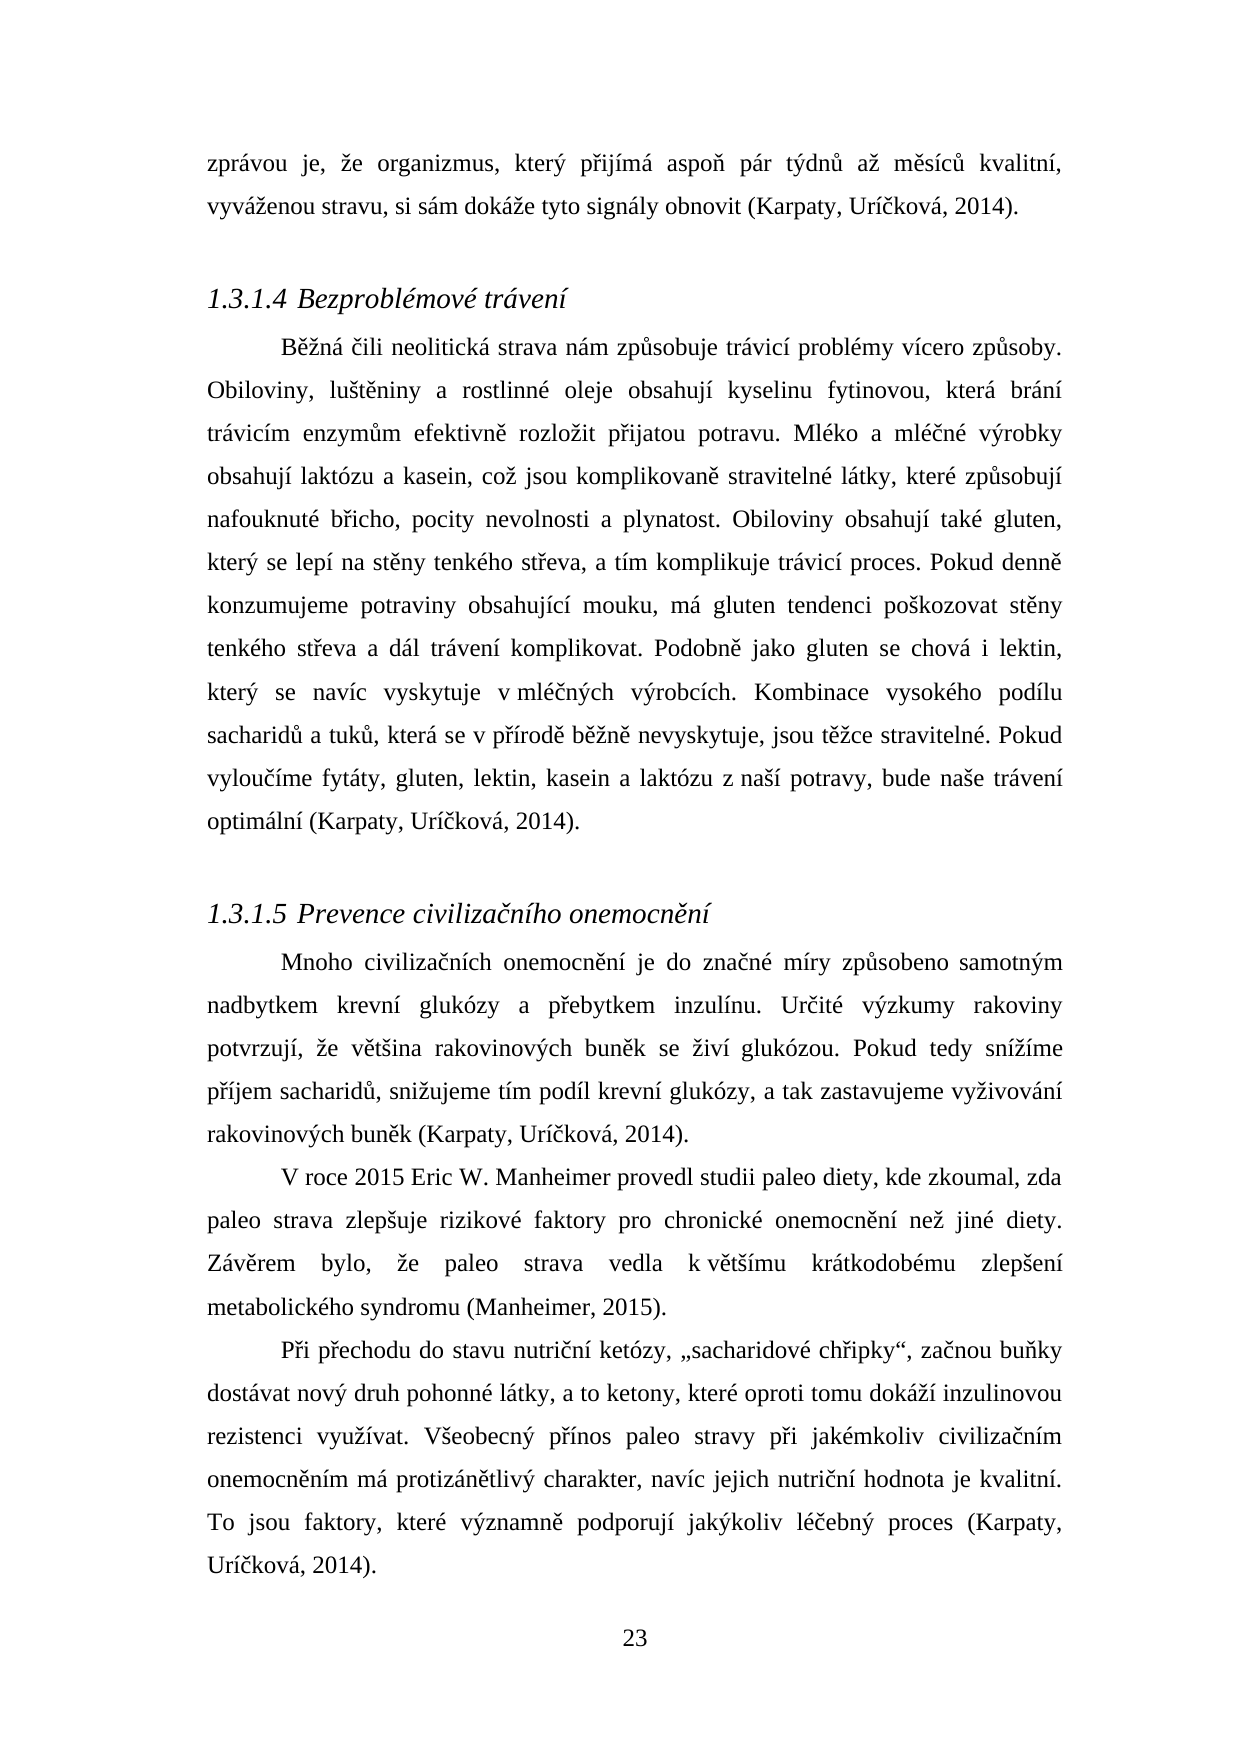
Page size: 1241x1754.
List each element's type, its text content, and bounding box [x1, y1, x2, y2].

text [207, 148, 1063, 219]
text Při přechodu do stavu nutriční ketózy, „sacharidové chřipky“, začnou buňky dostávat nový druh pohonné látky, a to ketony, které oproti tomu dokáží inzulinovou rezistenci využívat. Všeobecný přínos paleo stravy při jakémkoliv civilizačním onemocněním má protizánětlivý charakter, navíc jejich nutriční hodnota je kvalitní. To jsou faktory, které významně podporují jakýkoliv léčebný proces (Karpaty, Uríčková, 2014). [207, 1335, 1063, 1579]
subtitle Bezproblémové trávení [207, 281, 1063, 315]
text Běžná čili neolitická strava nám způsobuje trávicí problémy vícero způsoby. Obiloviny, luštěniny a rostlinné oleje obsahují kyselinu fytinovou, která brání trávicím enzymům efektivně rozložit přijatou potravu. Mléko a mléčné výrobky obsahují laktózu a kasein, což jsou komplikovaně stravitelné látky, které způsobují nafouknuté břicho, pocity nevolnosti a plynatost. Obiloviny obsahují také gluten, který se lepí na stěny tenkého střeva, a tím komplikuje trávicí proces. Pokud denně konzumujeme potraviny obsahující mouku, má gluten tendenci poškozovat stěny tenkého střeva a dál trávení komplikovat. Podobně jako gluten se chová i lektin, který se navíc vyskytuje v mléčných výrobcích. Kombinace vysokého podílu sacharidů a tuků, která se v přírodě běžně nevyskytuje, jsou těžce stravitelné. Pokud vyloučíme fytáty, gluten, lektin, kasein a laktózu z naší potravy, bude naše trávení optimální (Karpaty, Uríčková, 2014). [207, 332, 1063, 835]
text Mnoho civilizačních onemocnění je do značné míry způsobeno samotným nadbytkem krevní glukózy a přebytkem inzulínu. Určité výzkumy rakoviny potvrzují, že většina rakovinových buněk se živí glukózou. Pokud tedy snížíme příjem sacharidů, snižujeme tím podíl krevní glukózy, a tak zastavujeme vyživování rakovinových buněk (Karpaty, Uríčková, 2014). [207, 947, 1063, 1148]
text V roce 2015 Eric W. Manheimer provedl studii paleo diety, kde zkoumal, zda paleo strava zlepšuje rizikové faktory pro chronické onemocnění než jiné diety. Závěrem bylo, že paleo strava vedla k většímu krátkodobému zlepšení metabolického syndromu (Manheimer, 2015). [207, 1162, 1063, 1320]
subtitle Prevence civilizačního onemocnění [207, 896, 1063, 930]
